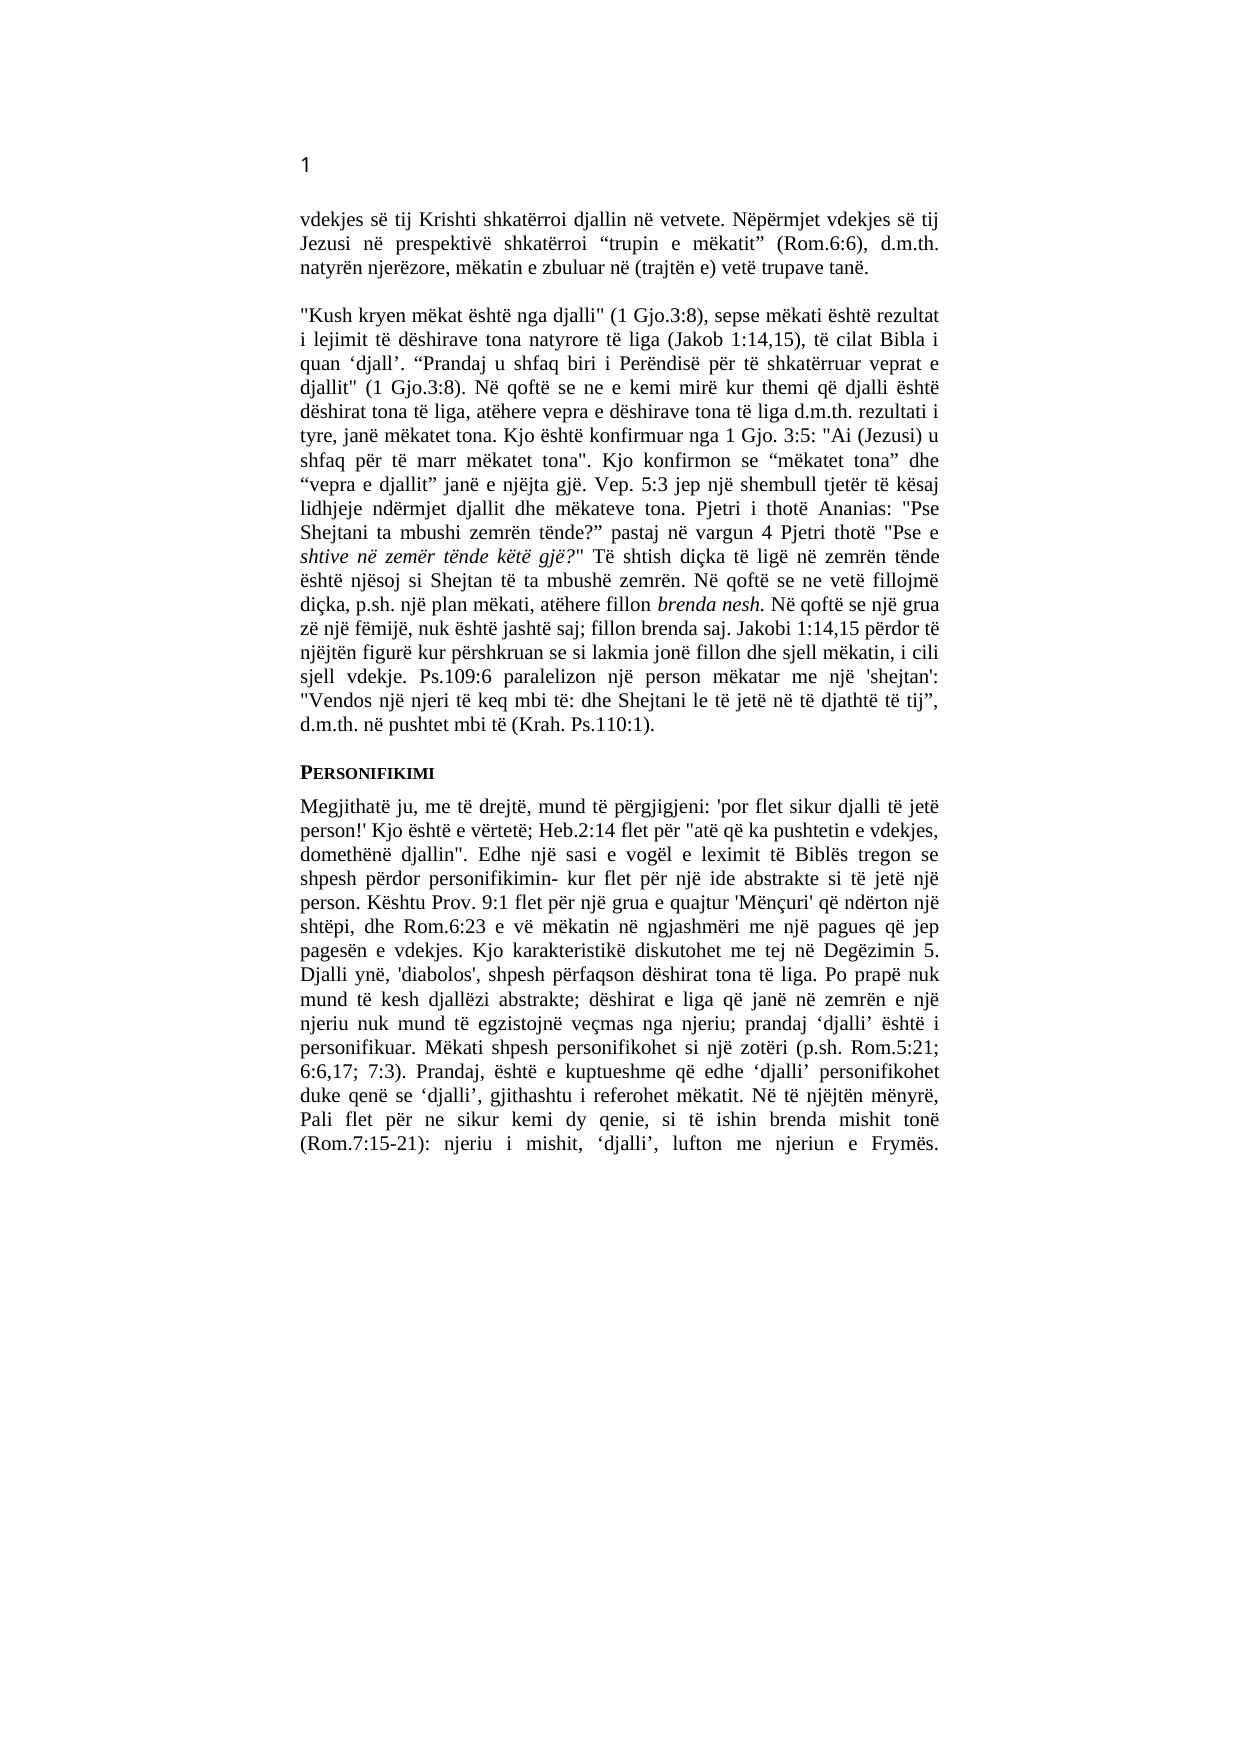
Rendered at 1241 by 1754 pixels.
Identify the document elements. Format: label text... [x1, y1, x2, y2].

text "Kush kryen mëkat është nga djalli" (1 Gjo.3:8), sepse mëkati është rezultat i lejimit të dëshirave tona natyrore të liga (Jakob 1:14,15), të cilat Bibla i quan ‘djall’. “Prandaj u shfaq biri i Perëndisë për të shkatërruar veprat e djallit" (1 Gjo.3:8). Në qoftë se ne e kemi mirë kur themi që djalli është dëshirat tona të liga, atëhere vepra e dëshirave tona të liga d.m.th. rezultati i tyre, janë mëkatet tona. Kjo është konfirmuar nga 1 Gjo. 3:5: "Ai (Jezusi) u shfaq për të marr mëkatet tona". Kjo konfirmon se “mëkatet tona” dhe “vepra e djallit” janë e njëjta gjë. Vep. 5:3 jep një shembull tjetër të kësaj lidhjeje ndërmjet djallit dhe mëkateve tona. Pjetri i thotë Ananias: "Pse Shejtani ta mbushi zemrën tënde?” pastaj në vargun 4 Pjetri thotë "Pse e shtive në zemër tënde këtë gjë?" Të shtish diçka të ligë në zemrën tënde është njësoj si Shejtan të ta mbushë zemrën. Në qoftë se ne vetë fillojmë diçka, p.sh. një plan mëkati, atëhere fillon brenda nesh. Në qoftë se një grua zë një fëmijë, nuk është jashtë saj; fillon brenda saj. Jakobi 1:14,15 përdor të njëjtën figurë kur përshkruan se si lakmia jonë fillon dhe sjell mëkatin, i cili sjell vdekje. Ps.109:6 paralelizon një person mëkatar me një 'shejtan': "Vendos një njeri të keq mbi të: dhe Shejtani le të jetë në të djathtë të tij”, d.m.th. në pushtet mbi të (Krah. Ps.110:1). [300, 303, 940, 736]
text Personifikimi [300, 760, 940, 784]
text Megjithatë ju, me të drejtë, mund të përgjigjeni: 'por flet sikur djalli të jetë person!' Kjo është e vërtetë; Heb.2:14 flet për "atë që ka pushtetin e vdekjes, domethënë djallin". Edhe një sasi e vogël e leximit të Biblës tregon se shpesh përdor personifikimin- kur flet për një ide abstrakte si të jetë një person. Kështu Prov. 9:1 flet për një grua e quajtur 'Mënçuri' që ndërton një shtëpi, dhe Rom.6:23 e vë mëkatin në ngjashmëri me një pagues që jep pagesën e vdekjes. Kjo karakteristikë diskutohet me tej në Degëzimin 5. Djalli ynë, 'diabolos', shpesh përfaqson dëshirat tona të liga. Po prapë nuk mund të kesh djallëzi abstrakte; dëshirat e liga që janë në zemrën e një njeriu nuk mund të egzistojnë veçmas nga njeriu; prandaj ‘djalli’ është i personifikuar. Mëkati shpesh personifikohet si një zotëri (p.sh. Rom.5:21; 6:6,17; 7:3). Prandaj, është e kuptueshme që edhe ‘djalli’ personifikohet duke qenë se ‘djalli’, gjithashtu i referohet mëkatit. Në të njëjtën mënyrë, Pali flet për ne sikur kemi dy qenie, si të ishin brenda mishit tonë (Rom.7:15-21): njeriu i mishit, ‘djalli’, lufton me njeriun e Frymës. Megjithatë dihet që nuk ka tamam dy qenie personale që luftojnë brenda nesh. Kjo pjesë mëkatare e natyrës sonë personifikohet si “e keqja” (Mt.6:13 V.R.) – djalli Biblik. E njëjta frazë greke e përkthyer "e keqja" këtu, përkthehet si "person i lig" në 1 Kor.5:13, duke treguar se kur një person i hap rrugë mëkatit, ai është “i keq” – ai vetë- bëhet një “i keq”, një ‘djall’. [300, 794, 940, 1155]
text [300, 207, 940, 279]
